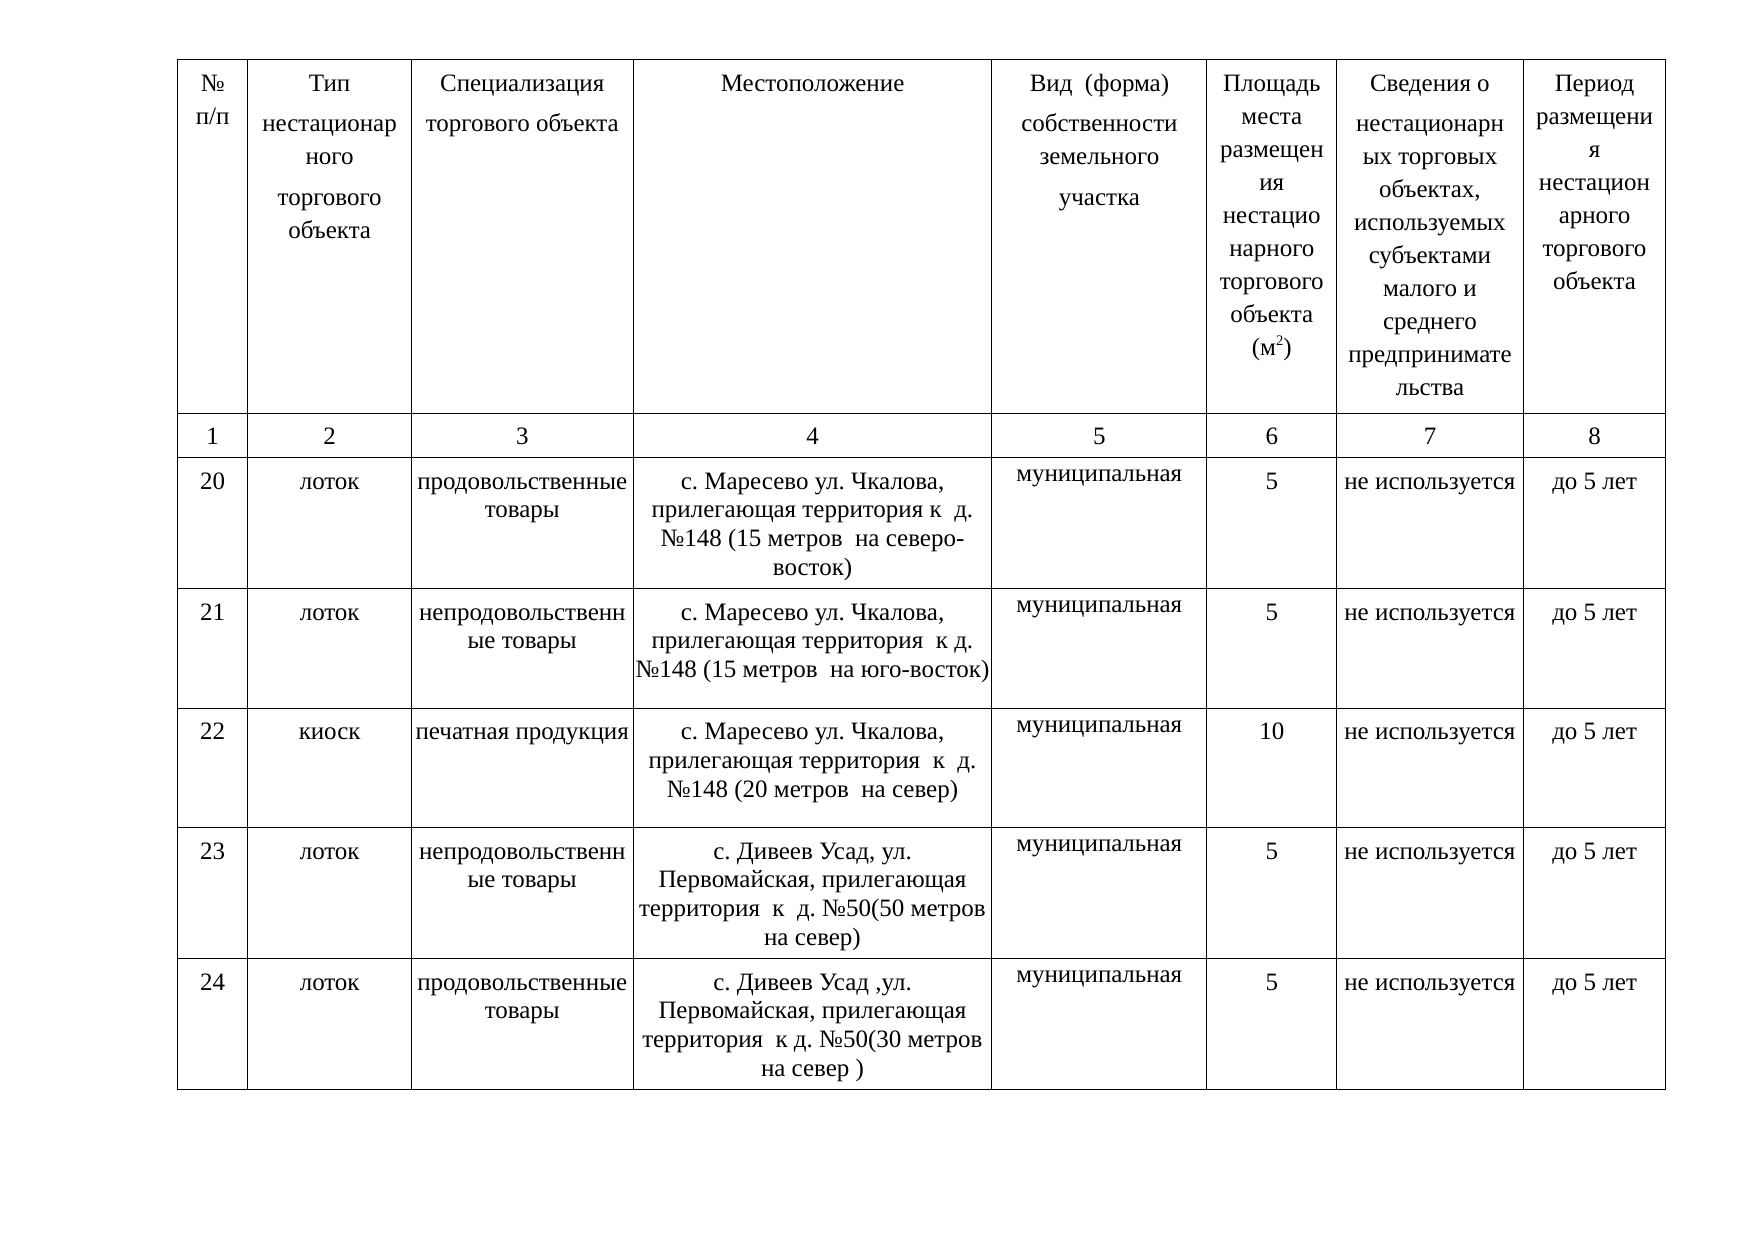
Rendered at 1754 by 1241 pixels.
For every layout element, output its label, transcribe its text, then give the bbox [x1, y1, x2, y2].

table_header Площадь места размещения нестационарного торгового объекта (м2) [1207, 60, 1336, 412]
table_header Период размещения нестационарного торгового объекта [1524, 60, 1665, 412]
table_cell лоток [248, 458, 411, 588]
table_cell лоток [248, 828, 411, 958]
table_cell печатная продукция [412, 709, 633, 827]
table_cell непродовольственные товары [412, 589, 633, 708]
table_cell не используется [1337, 709, 1523, 827]
table_cell муниципальная [992, 828, 1206, 958]
table_cell не используется [1337, 959, 1523, 1089]
table_header Сведения о нестационарных торговых объектах, используемых субъектами малого и среднего предпринимательства [1337, 60, 1523, 412]
table_cell до 5 лет [1524, 589, 1665, 708]
table_cell продовольственные товары [412, 959, 633, 1089]
table_cell 20 [178, 458, 247, 588]
table_cell киоск [248, 709, 411, 827]
table_cell 21 [178, 589, 247, 708]
table_cell 24 [178, 959, 247, 1089]
table_cell муниципальная [992, 458, 1206, 588]
table_cell непродовольственные товары [412, 828, 633, 958]
table_header Вид (форма) собственности земельного участка [992, 60, 1206, 412]
table_cell 3 [412, 414, 633, 457]
table_cell до 5 лет [1524, 709, 1665, 827]
table_cell до 5 лет [1524, 828, 1665, 958]
table_cell с. Маресево ул. Чкалова, прилегающая территория к д. №148 ( на север) [634, 709, 991, 827]
table_header Тип нестационарного торгового объекта [248, 60, 411, 412]
table_cell продовольственные товары [412, 458, 633, 588]
table_cell 8 [1524, 414, 1665, 457]
table_cell муниципальная [992, 959, 1206, 1089]
table_cell 4 [634, 414, 991, 457]
table_cell до 5 лет [1524, 959, 1665, 1089]
table_cell муниципальная [992, 709, 1206, 827]
table_cell 6 [1207, 414, 1336, 457]
table_cell не используется [1337, 828, 1523, 958]
table_cell лоток [248, 959, 411, 1089]
table_cell 7 [1337, 414, 1523, 457]
table_header Специализация торгового объекта [412, 60, 633, 412]
table_cell 10 [1207, 709, 1336, 827]
table_cell 23 [178, 828, 247, 958]
table_cell муниципальная [992, 589, 1206, 708]
table_cell 5 [1207, 458, 1336, 588]
table_header Местоположение [634, 60, 991, 412]
table_cell 2 [248, 414, 411, 457]
table_cell с. Дивеев Усад, ул. Первомайская, прилегающая территория к д. №50( на север) [634, 828, 991, 958]
table_cell с. Маресево ул. Чкалова, прилегающая территория к д. №148 ( на северо-восток) [634, 458, 991, 588]
table_cell 5 [992, 414, 1206, 457]
table_cell лоток [248, 589, 411, 708]
table_cell 1 [178, 414, 247, 457]
table_header № п/п [178, 60, 247, 412]
table_cell 5 [1207, 959, 1336, 1089]
table_cell с. Дивеев Усад ,ул. Первомайская, прилегающая территория к д. №50(30 метров на север ) [634, 959, 991, 1089]
table_cell 5 [1207, 828, 1336, 958]
table_cell с. Маресево ул. Чкалова, прилегающая территория к д. №148 ( на юго-восток) [634, 589, 991, 708]
table_cell до 5 лет [1524, 458, 1665, 588]
table_cell не используется [1337, 458, 1523, 588]
table_cell не используется [1337, 589, 1523, 708]
table_cell 5 [1207, 589, 1336, 708]
table_cell 22 [178, 709, 247, 827]
